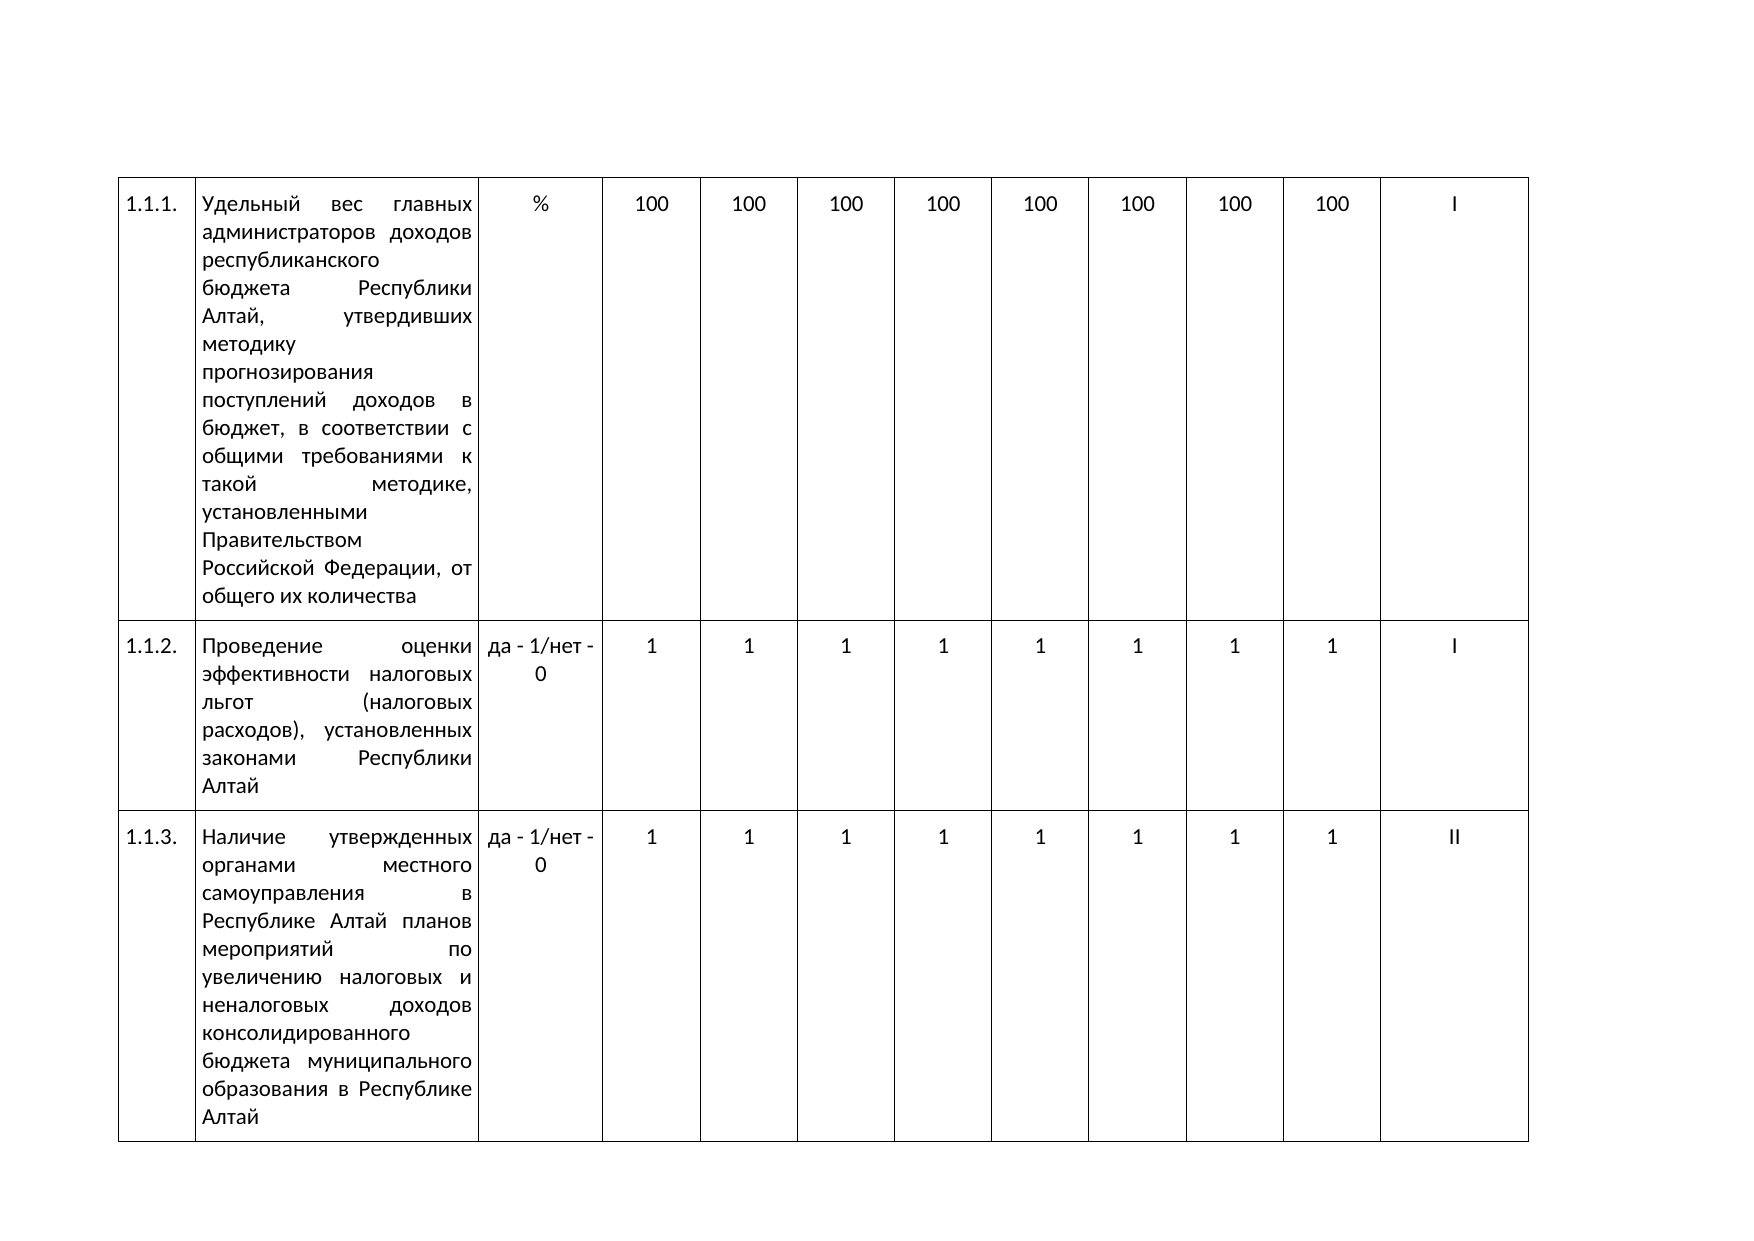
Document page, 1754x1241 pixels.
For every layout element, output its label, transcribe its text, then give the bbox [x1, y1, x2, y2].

table_cell 1 [603, 811, 700, 1141]
table_cell I [1381, 621, 1528, 810]
table_cell 1 [798, 621, 894, 810]
table_cell 1 [895, 621, 991, 810]
table_cell Наличие утвержденных органами местного самоуправления в Республике Алтай планов мероприятий по увеличению налоговых и неналоговых доходов консолидированного бюджета муниципального образования в Республике Алтай [196, 811, 478, 1141]
table_cell да - 1/нет - 0 [479, 811, 602, 1141]
table_cell 1 [603, 621, 700, 810]
table_cell 100 [1187, 178, 1283, 620]
table_cell 1 [1187, 811, 1283, 1141]
table_cell 1 [701, 811, 797, 1141]
table_cell 1.1.1. [119, 178, 195, 620]
table_cell 1 [1089, 811, 1186, 1141]
table_cell 1 [992, 811, 1088, 1141]
table_cell 1 [701, 621, 797, 810]
table_cell 100 [798, 178, 894, 620]
table_cell 1 [1089, 621, 1186, 810]
table_cell 100 [701, 178, 797, 620]
table_cell II [1381, 811, 1528, 1141]
table_cell Проведение оценки эффективности налоговых льгот (налоговых расходов), установленных законами Республики Алтай [196, 621, 478, 810]
table_cell 1 [1284, 811, 1380, 1141]
table_cell 100 [603, 178, 700, 620]
table_cell 1.1.2. [119, 621, 195, 810]
table_cell 1.1.3. [119, 811, 195, 1141]
table_cell 1 [895, 811, 991, 1141]
table_cell 100 [1284, 178, 1380, 620]
table_cell 100 [992, 178, 1088, 620]
table_cell 100 [895, 178, 991, 620]
table_cell % [479, 178, 602, 620]
table_cell I [1381, 178, 1528, 620]
table_cell 1 [992, 621, 1088, 810]
table_cell 100 [1089, 178, 1186, 620]
table_cell 1 [798, 811, 894, 1141]
table_cell 1 [1187, 621, 1283, 810]
table_cell да - 1/нет - 0 [479, 621, 602, 810]
table_cell Удельный вес главных администраторов доходов республиканского бюджета Республики Алтай, утвердивших методику прогнозирования поступлений доходов в бюджет, в соответствии с общими требованиями к такой методике, установленными Правительством Российской Федерации, от общего их количества [196, 178, 478, 620]
table_cell 1 [1284, 621, 1380, 810]
